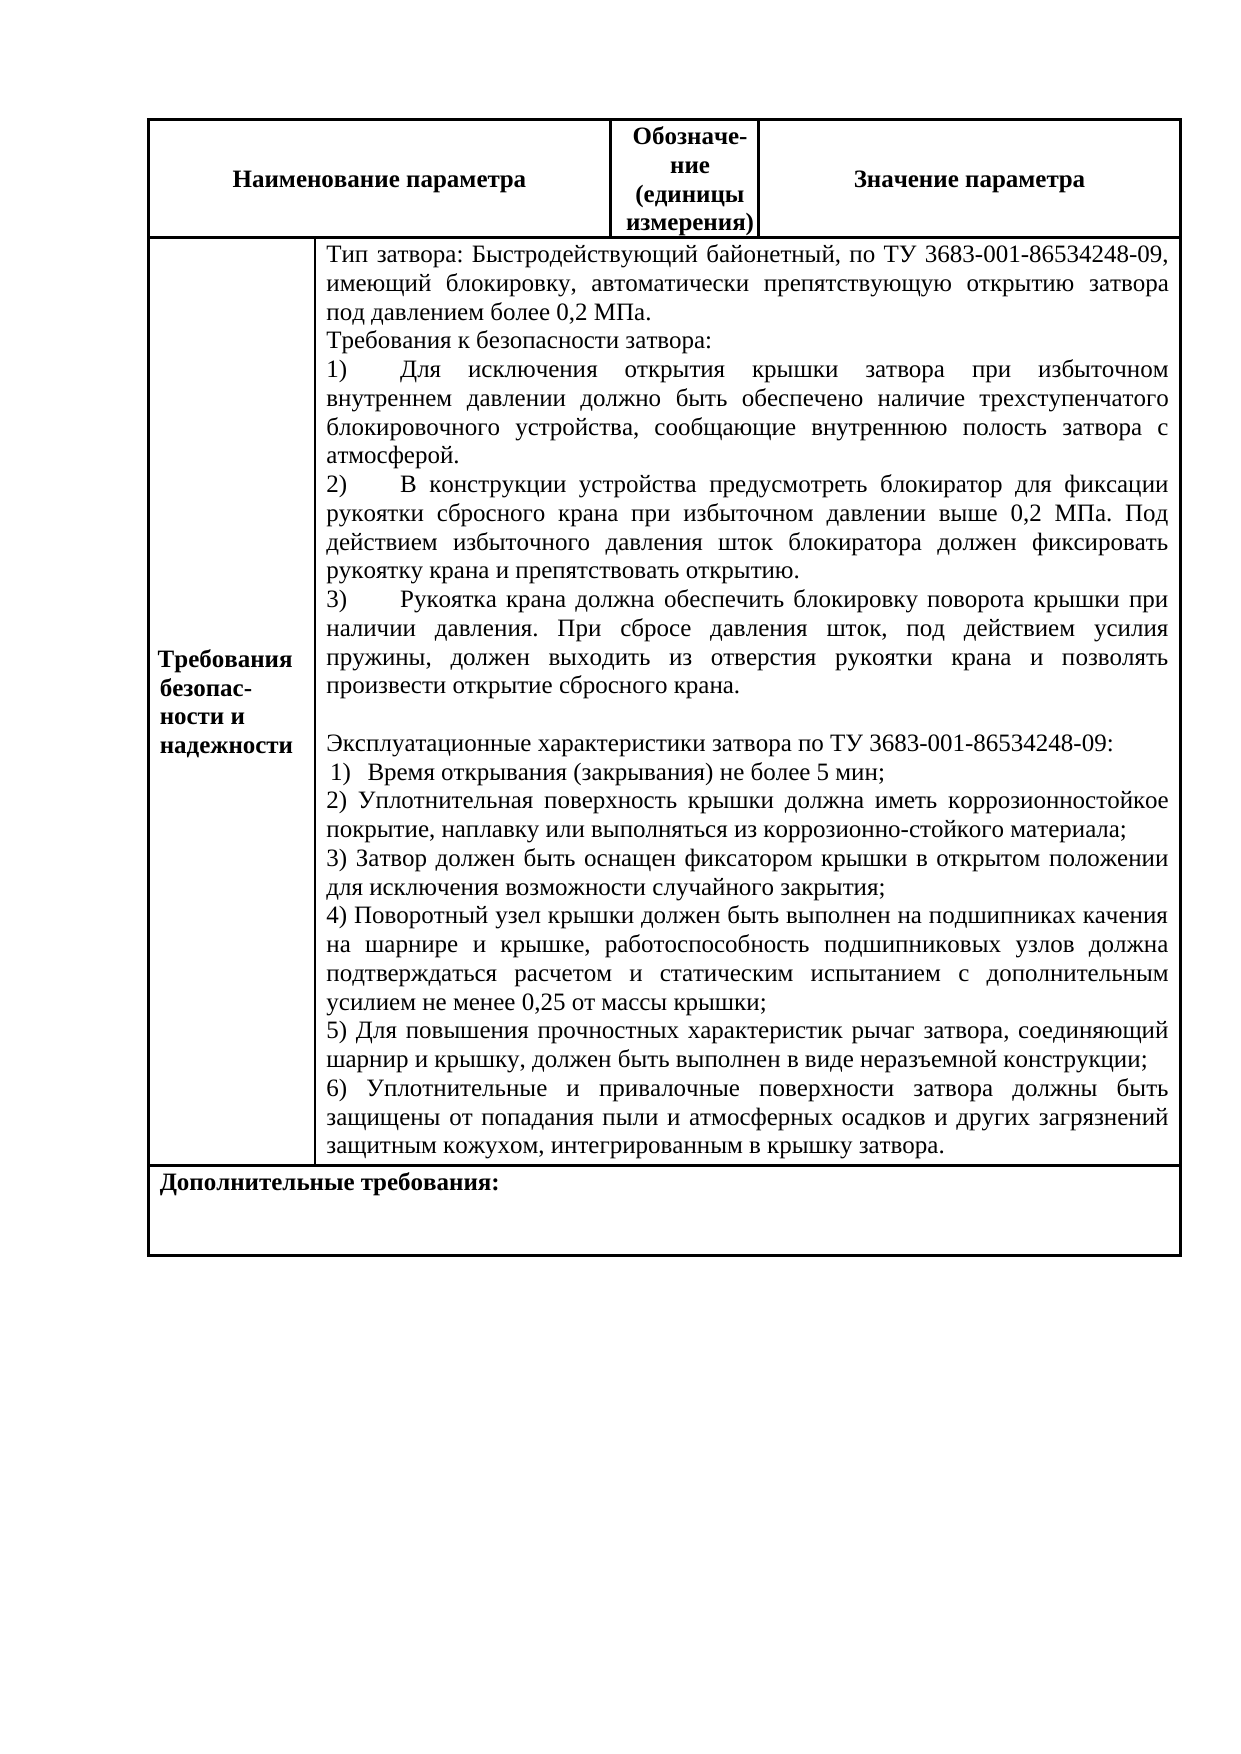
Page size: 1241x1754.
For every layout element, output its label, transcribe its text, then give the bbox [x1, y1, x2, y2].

table_cell Тип затвора: Быстродействующий байонетный, по ТУ 3683-001-86534248-09, имеющий блокировку, автоматически препятствующую открытию затвора под давлением более 0,2 МПа. Требования к безопасности затвора: 1) Для исключения открытия крышки затвора при избыточном внутреннем давлении должно быть обеспечено наличие трехступенчатого блокировочного устройства, сообщающие внутреннюю полость затвора с атмосферой. 2) В конструкции устройства предусмотреть блокиратор для фиксации рукоятки сбросного крана при избыточном давлении выше 0,2 МПа. Под действием избыточного давления шток блокиратора должен фиксировать рукоятку крана и препятствовать открытию. 3) Рукоятка крана должна обеспечить блокировку поворота крышки при наличии давления. При сбросе давления шток, под действием усилия пружины, должен выходить из отверстия рукоятки крана и позволять произвести открытие сбросного крана. Эксплуатационные характеристики затвора по ТУ 3683-001-86534248-09: Время открывания (закрывания) не более 5 мин; 2) Уплотнительная поверхность крышки должна иметь коррозионностойкое покрытие, наплавку или выполняться из коррозионно-стойкого материала; 3) Затвор должен быть оснащен фиксатором крышки в открытом положении для исключения возможности случайного закрытия; 4) Поворотный узел крышки должен быть выполнен на подшипниках качения на шарнире и крышке, работоспособность подшипниковых узлов должна подтверждаться расчетом и статическим испытанием с дополнительным усилием не менее 0,25 от массы крышки; 5) Для повышения прочностных характеристик рычаг затвора, соединяющий шарнир и крышку, должен быть выполнен в виде неразъемной конструкции; 6) Уплотнительные и привалочные поверхности затвора должны быть защищены от попадания пыли и атмосферных осадков и других загрязнений защитным кожухом, интегрированным в крышку затвора. [316, 239, 1179, 1163]
table_header Обозначе-ние (единицы измерения) [612, 121, 757, 236]
table_cell Требования безопас-ности и надежности [150, 239, 314, 1163]
table_header Наименование параметра [150, 121, 609, 236]
table_cell Дополнительные требования: [150, 1167, 1179, 1254]
table_header Значение параметра [760, 121, 1179, 236]
